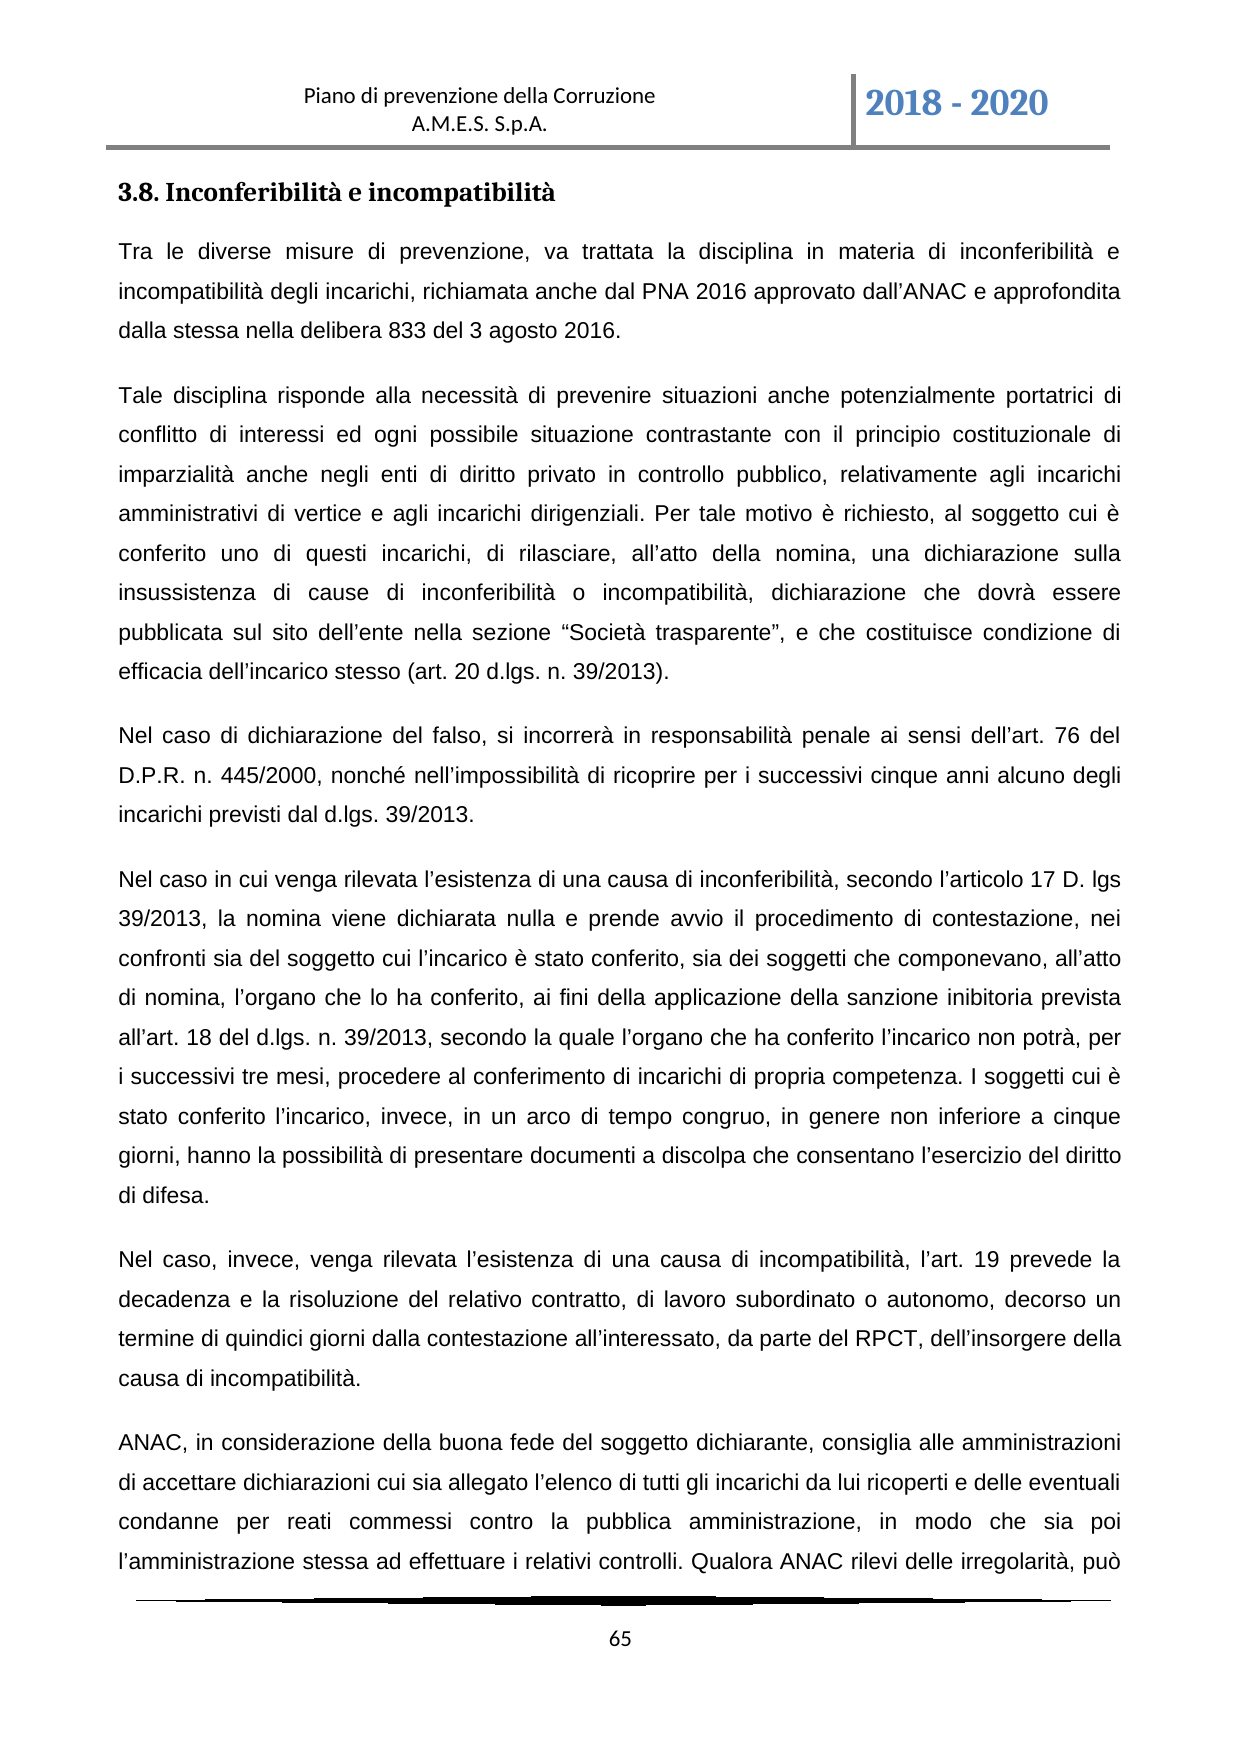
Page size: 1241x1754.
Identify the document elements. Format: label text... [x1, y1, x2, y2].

text Tra le diverse misure di prevenzione, va trattata la disciplina in materia di inconferibilità e incompatibilità degli incarichi, richiamata anche dal PNA 2016 approvato dall’ANAC e approfondita dalla stessa nella delibera 833 del 3 agosto 2016. [118, 238, 1122, 343]
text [118, 1429, 1122, 1574]
text Nel caso in cui venga rilevata l’esistenza di una causa di inconferibilità, secondo l’articolo 17 D. lgs 39/2013, la nomina viene dichiarata nulla e prende avvio il procedimento di contestazione, nei confronti sia del soggetto cui l’incarico è stato conferito, sia dei soggetti che componevano, all’atto di nomina, l’organo che lo ha conferito, ai fini della applicazione della sanzione inibitoria prevista all’art. 18 del d.lgs. n. 39/2013, secondo la quale l’organo che ha conferito l’incarico non potrà, per i successivi tre mesi, procedere al conferimento di incarichi di propria competenza. I soggetti cui è stato conferito l’incarico, invece, in un arco di tempo congruo, in genere non inferiore a cinque giorni, hanno la possibilità di presentare documenti a discolpa che consentano l’esercizio del diritto di difesa. [118, 866, 1122, 1208]
subtitle 3.8. Inconferibilità e incompatibilità [118, 177, 1122, 209]
text Nel caso di dichiarazione del falso, si incorrerà in responsabilità penale ai sensi dell’art. 76 del D.P.R. n. 445/2000, nonché nell’impossibilità di ricoprire per i successivi cinque anni alcuno degli incarichi previsti dal d.lgs. 39/2013. [118, 722, 1122, 828]
text Nel caso, invece, venga rilevata l’esistenza di una causa di incompatibilità, l’art. 19 prevede la decadenza e la risoluzione del relativo contratto, di lavoro subordinato o autonomo, decorso un termine di quindici giorni dalla contestazione all’interessato, da parte del RPCT, dell’insorgere della causa di incompatibilità. [118, 1246, 1122, 1391]
text Tale disciplina risponde alla necessità di prevenire situazioni anche potenzialmente portatrici di conflitto di interessi ed ogni possibile situazione contrastante con il principio costituzionale di imparzialità anche negli enti di diritto privato in controllo pubblico, relativamente agli incarichi amministrativi di vertice e agli incarichi dirigenziali. Per tale motivo è richiesto, al soggetto cui è conferito uno di questi incarichi, di rilasciare, all’atto della nomina, una dichiarazione sulla insussistenza di cause di inconferibilità o incompatibilità, dichiarazione che dovrà essere pubblicata sul sito dell’ente nella sezione “Società trasparente”, e che costituisce condizione di efficacia dell’incarico stesso (art. 20 d.lgs. n. 39/2013). [118, 382, 1122, 684]
